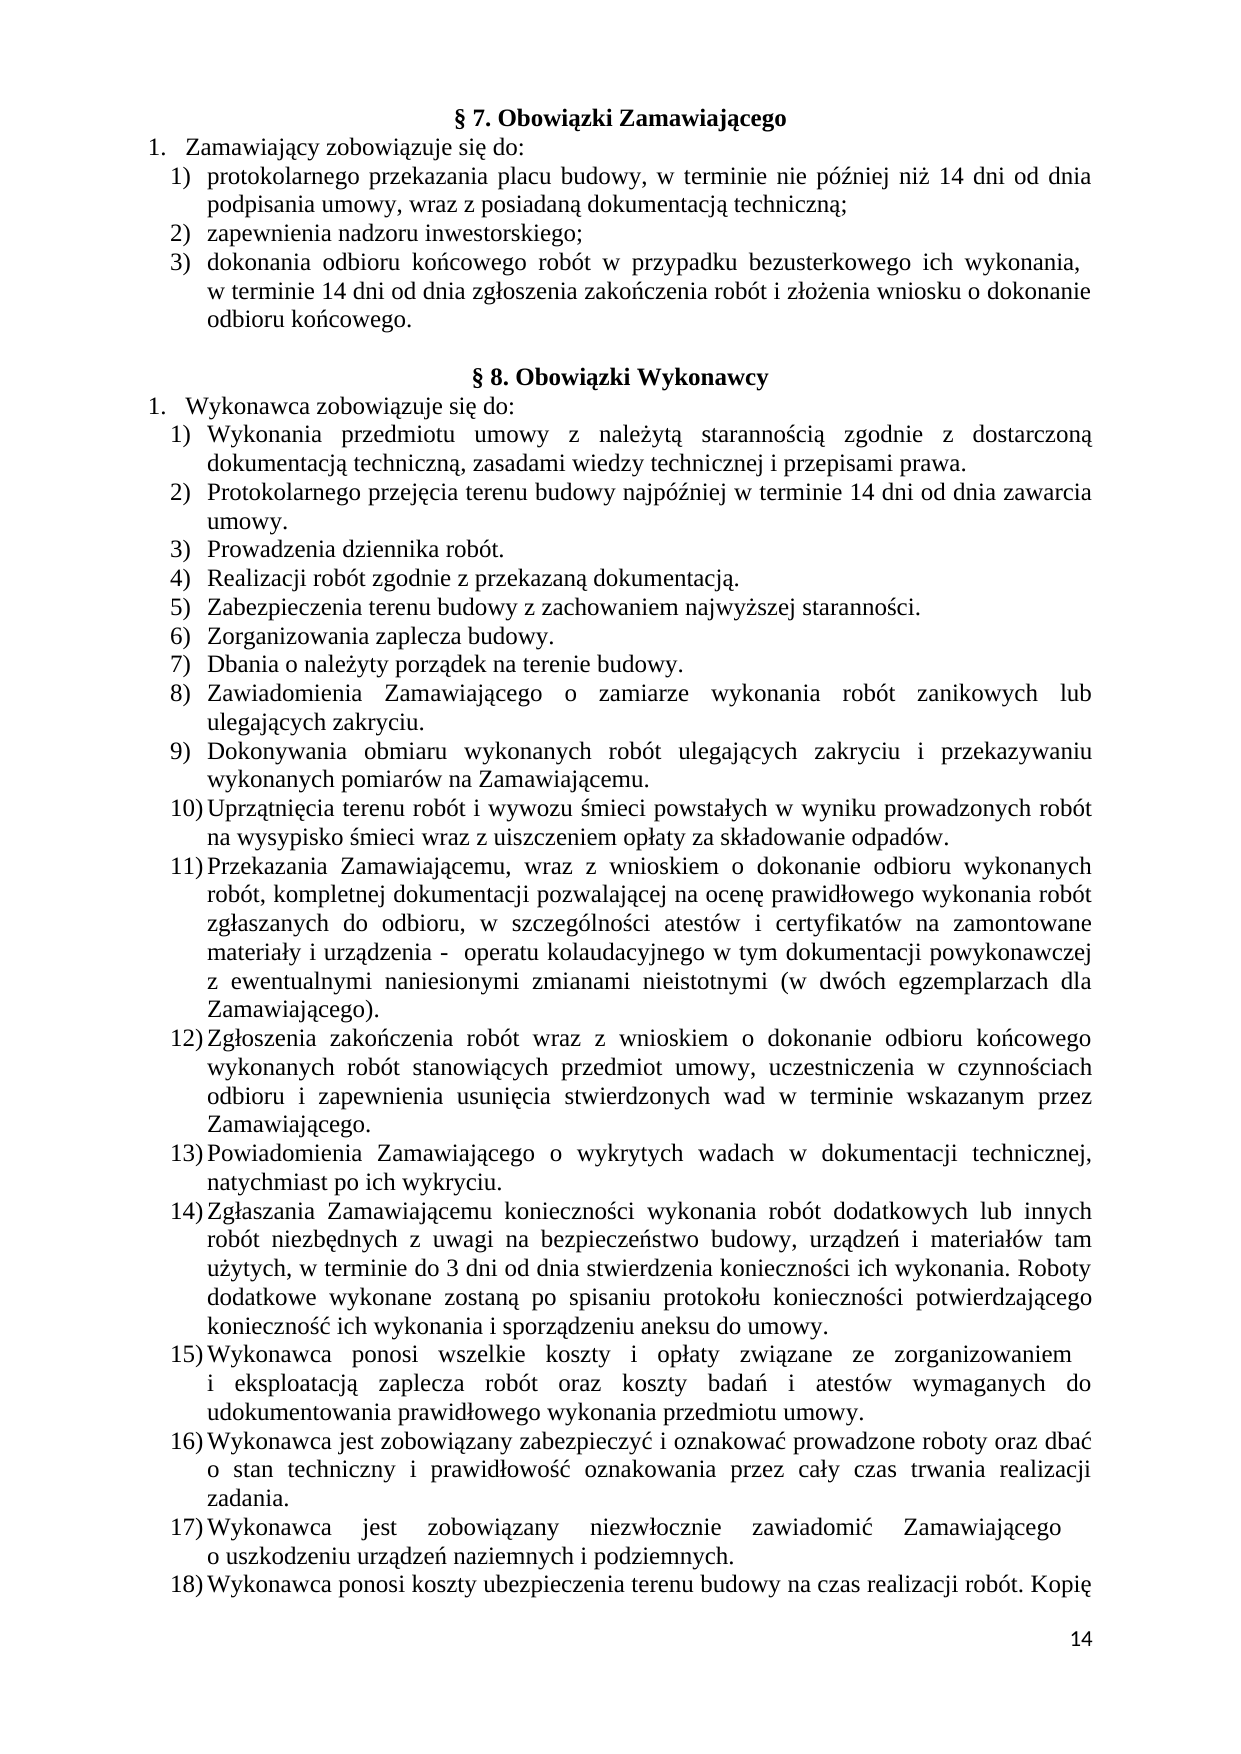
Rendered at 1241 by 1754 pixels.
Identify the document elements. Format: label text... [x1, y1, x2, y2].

text § 8. Obowiązki Wykonawcy [148, 362, 1092, 391]
list Zgłaszania Zamawiającemu konieczności wykonania robót dodatkowych lub innych robót niezbędnych z uwagi na bezpieczeństwo budowy, urządzeń i materiałów tam użytych, w terminie do 3 dni od dnia stwierdzenia konieczności ich wykonania. Roboty dodatkowe wykonane zostaną po spisaniu protokołu konieczności potwierdzającego konieczność ich wykonania i sporządzeniu aneksu do umowy. [170, 1196, 1092, 1339]
list dokonania odbioru końcowego robót w przypadku bezusterkowego ich wykonania, w terminie 14 dni od dnia zgłoszenia zakończenia robót i złożenia wniosku o dokonanie odbioru końcowego. [170, 247, 1092, 333]
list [170, 1569, 1092, 1598]
list Przekazania Zamawiającemu, wraz z wnioskiem o dokonanie odbioru wykonanych robót, kompletnej dokumentacji pozwalającej na ocenę prawidłowego wykonania robót zgłaszanych do odbioru, w szczególności atestów i certyfikatów na zamontowane materiały i urządzenia - operatu kolaudacyjnego w tym dokumentacji powykonawczej z ewentualnymi naniesionymi zmianami nieistotnymi (w dwóch egzemplarzach dla Zamawiającego). [170, 851, 1092, 1023]
list Dokonywania obmiaru wykonanych robót ulegających zakryciu i przekazywaniu wykonanych pomiarów na Zamawiającemu. [170, 736, 1092, 793]
text § 7. Obowiązki Zamawiającego [148, 103, 1092, 132]
list Wykonawca ponosi wszelkie koszty i opłaty związane ze zorganizowaniem i eksploatacją zaplecza robót oraz koszty badań i atestów wymaganych do udokumentowania prawidłowego wykonania przedmiotu umowy. [170, 1339, 1092, 1426]
list Wykonawca jest zobowiązany zabezpieczyć i oznakować prowadzone roboty oraz dbać o stan techniczny i prawidłowość oznakowania przez cały czas trwania realizacji zadania. [170, 1426, 1092, 1512]
list Zgłoszenia zakończenia robót wraz z wnioskiem o dokonanie odbioru końcowego wykonanych robót stanowiących przedmiot umowy, uczestniczenia w czynnościach odbioru i zapewnienia usunięcia stwierdzonych wad w terminie wskazanym przez Zamawiającego. [170, 1023, 1092, 1138]
list Wykonania przedmiotu umowy z należytą starannością zgodnie z dostarczoną dokumentacją techniczną, zasadami wiedzy technicznej i przepisami prawa. [170, 419, 1092, 477]
list Zawiadomienia Zamawiającego o zamiarze wykonania robót zanikowych lub ulegających zakryciu. [170, 678, 1092, 736]
list zapewnienia nadzoru inwestorskiego; [170, 218, 1092, 247]
list Zabezpieczenia terenu budowy z zachowaniem najwyższej staranności. [170, 592, 1092, 621]
list Wykonawca zobowiązuje się do: [148, 391, 1092, 419]
list Realizacji robót zgodnie z przekazaną dokumentacją. [170, 563, 1092, 592]
list Zorganizowania zaplecza budowy. [170, 621, 1092, 649]
list protokolarnego przekazania placu budowy, w terminie nie później niż 14 dni od dnia podpisania umowy, wraz z posiadaną dokumentacją techniczną; [170, 161, 1092, 218]
list Protokolarnego przejęcia terenu budowy najpóźniej w terminie 14 dni od dnia zawarcia umowy. [170, 477, 1092, 534]
list Dbania o należyty porządek na terenie budowy. [170, 649, 1092, 678]
list Zamawiający zobowiązuje się do: [148, 132, 1092, 161]
list Prowadzenia dziennika robót. [170, 534, 1092, 563]
list Wykonawca jest zobowiązany niezwłocznie zawiadomić Zamawiającego o uszkodzeniu urządzeń naziemnych i podziemnych. [170, 1512, 1092, 1569]
list Uprzątnięcia terenu robót i wywozu śmieci powstałych w wyniku prowadzonych robót na wysypisko śmieci wraz z uiszczeniem opłaty za składowanie odpadów. [170, 793, 1092, 851]
list Powiadomienia Zamawiającego o wykrytych wadach w dokumentacji technicznej, natychmiast po ich wykryciu. [170, 1138, 1092, 1196]
